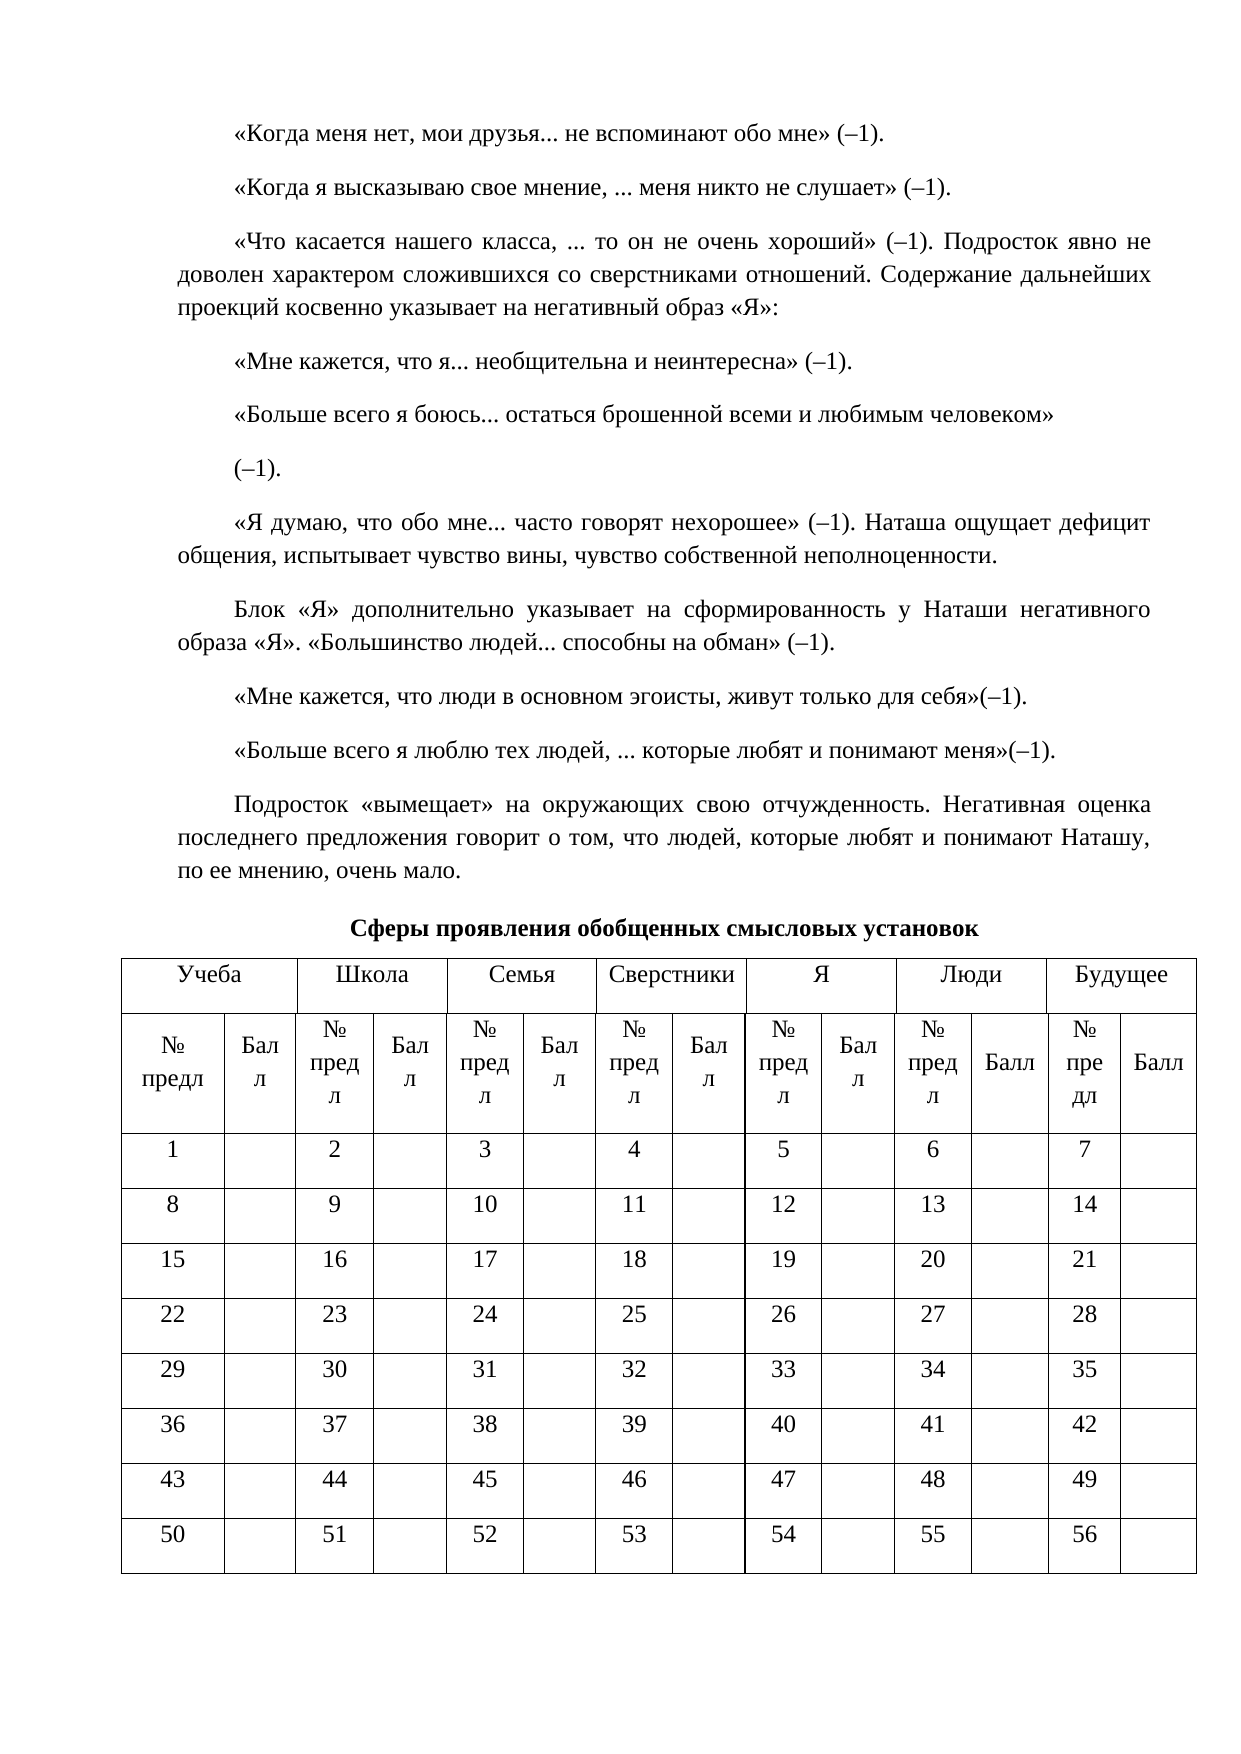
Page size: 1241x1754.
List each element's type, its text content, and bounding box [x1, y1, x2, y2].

table_cell [972, 1354, 1048, 1408]
table_cell [524, 1409, 595, 1463]
table_cell [1121, 1354, 1196, 1408]
table_header Я [747, 959, 896, 1013]
table_cell [374, 1409, 446, 1463]
table_cell [524, 1244, 595, 1298]
table_cell 43 [122, 1464, 224, 1518]
table_cell 21 [1049, 1244, 1120, 1298]
table_cell 42 [1049, 1409, 1120, 1463]
table_cell 47 [746, 1464, 821, 1518]
text «Больше всего я боюсь... остаться брошенной всеми и любимым человеком» [177, 399, 1152, 428]
table_cell 5 [746, 1134, 821, 1188]
text «Я думаю, что обо мне... часто говорят нехорошее» (–1). Наташа ощущает дефицит общения, испытывает чувство вины, чувство собственной неполноценности. [177, 507, 1152, 569]
text Сферы проявления обобщенных смысловых установок [177, 913, 1152, 942]
table_cell [225, 1299, 295, 1353]
table_cell 7 [1049, 1134, 1120, 1188]
table_cell [673, 1464, 744, 1518]
table_cell № предл [447, 1014, 523, 1133]
table_cell [673, 1354, 744, 1408]
table_cell [225, 1244, 295, 1298]
text «Мне кажется, что я... необщительна и неинтересна» (–1). [177, 346, 1152, 374]
table_cell [1121, 1464, 1196, 1518]
table_cell 30 [296, 1354, 373, 1408]
table_cell 20 [895, 1244, 971, 1298]
table_cell 29 [122, 1354, 224, 1408]
table_cell 25 [596, 1299, 672, 1353]
table_cell [374, 1189, 446, 1243]
table_cell № предл [895, 1014, 971, 1133]
table_cell 41 [895, 1409, 971, 1463]
table_cell 45 [447, 1464, 523, 1518]
table_cell [673, 1134, 744, 1188]
table_cell 46 [596, 1464, 672, 1518]
table_cell [673, 1189, 744, 1243]
table_cell Балл [524, 1014, 595, 1133]
table_cell 52 [447, 1519, 523, 1572]
table_cell № предл [122, 1014, 224, 1133]
table_cell 10 [447, 1189, 523, 1243]
table_cell [673, 1409, 744, 1463]
table_cell [673, 1519, 744, 1572]
table_cell 54 [746, 1519, 821, 1572]
text Подросток «вымещает» на окружающих свою отчужденность. Негативная оценка последнего предложения говорит о том, что людей, которые любят и понимают Наташу, по ее мнению, очень мало. [177, 789, 1152, 883]
table_cell [972, 1244, 1048, 1298]
table_cell [972, 1134, 1048, 1188]
table_cell [972, 1519, 1048, 1572]
table_cell 39 [596, 1409, 672, 1463]
text «Когда меня нет, мои друзья... не вспоминают обо мне» (–1). [177, 118, 1152, 147]
table_cell 28 [1049, 1299, 1120, 1353]
table_header Будущее [1047, 959, 1196, 1013]
table_cell [1121, 1134, 1196, 1188]
table_cell [374, 1299, 446, 1353]
table_cell [822, 1299, 894, 1353]
table_cell 56 [1049, 1519, 1120, 1572]
table_cell 48 [895, 1464, 971, 1518]
table_header Семья [448, 959, 596, 1013]
table_cell 32 [596, 1354, 672, 1408]
table_cell [524, 1134, 595, 1188]
table_cell [822, 1409, 894, 1463]
table_cell 8 [122, 1189, 224, 1243]
table_cell 51 [296, 1519, 373, 1572]
table_cell 15 [122, 1244, 224, 1298]
table_cell [225, 1464, 295, 1518]
table_cell 34 [895, 1354, 971, 1408]
table_cell 44 [296, 1464, 373, 1518]
table_cell [524, 1189, 595, 1243]
table_cell 3 [447, 1134, 523, 1188]
table_cell [374, 1244, 446, 1298]
table_cell Балл [822, 1014, 894, 1133]
table_cell 1 [122, 1134, 224, 1188]
table_header Учеба [122, 959, 297, 1013]
table_cell [972, 1409, 1048, 1463]
table_cell Балл [225, 1014, 295, 1133]
table_cell [972, 1299, 1048, 1353]
table_cell [225, 1189, 295, 1243]
table_cell 22 [122, 1299, 224, 1353]
table_cell [1121, 1244, 1196, 1298]
table_cell 40 [746, 1409, 821, 1463]
text (–1). [177, 453, 1152, 482]
table_cell 27 [895, 1299, 971, 1353]
table_cell [1121, 1409, 1196, 1463]
table_cell 4 [596, 1134, 672, 1188]
table_header Сверстники [597, 959, 746, 1013]
table_cell 13 [895, 1189, 971, 1243]
table_cell [524, 1299, 595, 1353]
table_cell 33 [746, 1354, 821, 1408]
table_cell Балл [374, 1014, 446, 1133]
table_cell [374, 1134, 446, 1188]
table_cell 6 [895, 1134, 971, 1188]
table_cell 9 [296, 1189, 373, 1243]
table_cell [822, 1189, 894, 1243]
table_cell Балл [673, 1014, 744, 1133]
table_cell 36 [122, 1409, 224, 1463]
table_cell [225, 1354, 295, 1408]
table_cell [1121, 1519, 1196, 1572]
table_cell № предл [596, 1014, 672, 1133]
table_cell [225, 1134, 295, 1188]
table_cell 55 [895, 1519, 971, 1572]
table_cell [1121, 1189, 1196, 1243]
table_cell [972, 1464, 1048, 1518]
table_cell [822, 1464, 894, 1518]
table_cell [1121, 1299, 1196, 1353]
table_cell 49 [1049, 1464, 1120, 1518]
table_cell 37 [296, 1409, 373, 1463]
table_header Люди [897, 959, 1046, 1013]
table_header Школа [298, 959, 447, 1013]
table_cell [374, 1464, 446, 1518]
table_cell 18 [596, 1244, 672, 1298]
text «Больше всего я люблю тех людей, ... которые любят и понимают меня»(–1). [177, 735, 1152, 764]
table_cell Балл [1121, 1014, 1196, 1133]
table_cell 53 [596, 1519, 672, 1572]
table_cell [673, 1299, 744, 1353]
table_cell [822, 1519, 894, 1572]
table_cell [374, 1519, 446, 1572]
table_cell [524, 1354, 595, 1408]
table_cell 31 [447, 1354, 523, 1408]
text «Когда я высказываю свое мнение, ... меня никто не слушает» (–1). [177, 172, 1152, 201]
table_cell 19 [746, 1244, 821, 1298]
table_cell 26 [746, 1299, 821, 1353]
table_cell № предл [746, 1014, 821, 1133]
table_cell 23 [296, 1299, 373, 1353]
table_cell 35 [1049, 1354, 1120, 1408]
text «Что касается нашего класса, ... то он не очень хороший» (–1). Подросток явно не доволен характером сложившихся со сверстниками отношений. Содержание дальнейших проекций косвенно указывает на негативный образ «Я»: [177, 226, 1152, 321]
table_cell [673, 1244, 744, 1298]
table_cell [225, 1409, 295, 1463]
table_cell [822, 1134, 894, 1188]
table_cell [524, 1464, 595, 1518]
text Блок «Я» дополнительно указывает на сформированность у Наташи негативного образа «Я». «Большинство людей... способны на обман» (–1). [177, 594, 1152, 656]
table_cell 14 [1049, 1189, 1120, 1243]
table_cell № предл [1049, 1014, 1120, 1133]
table_cell 2 [296, 1134, 373, 1188]
table_cell 50 [122, 1519, 224, 1572]
table_cell [374, 1354, 446, 1408]
table_cell 17 [447, 1244, 523, 1298]
table_cell [524, 1519, 595, 1572]
table_cell 16 [296, 1244, 373, 1298]
table_cell Балл [972, 1014, 1048, 1133]
table_cell [822, 1244, 894, 1298]
table_cell № предл [296, 1014, 373, 1133]
table_cell 12 [746, 1189, 821, 1243]
table_cell 38 [447, 1409, 523, 1463]
table_cell 11 [596, 1189, 672, 1243]
table_cell [225, 1519, 295, 1572]
text «Мне кажется, что люди в основном эгоисты, живут только для себя»(–1). [177, 681, 1152, 710]
table_cell [822, 1354, 894, 1408]
table_cell [972, 1189, 1048, 1243]
table_cell 24 [447, 1299, 523, 1353]
